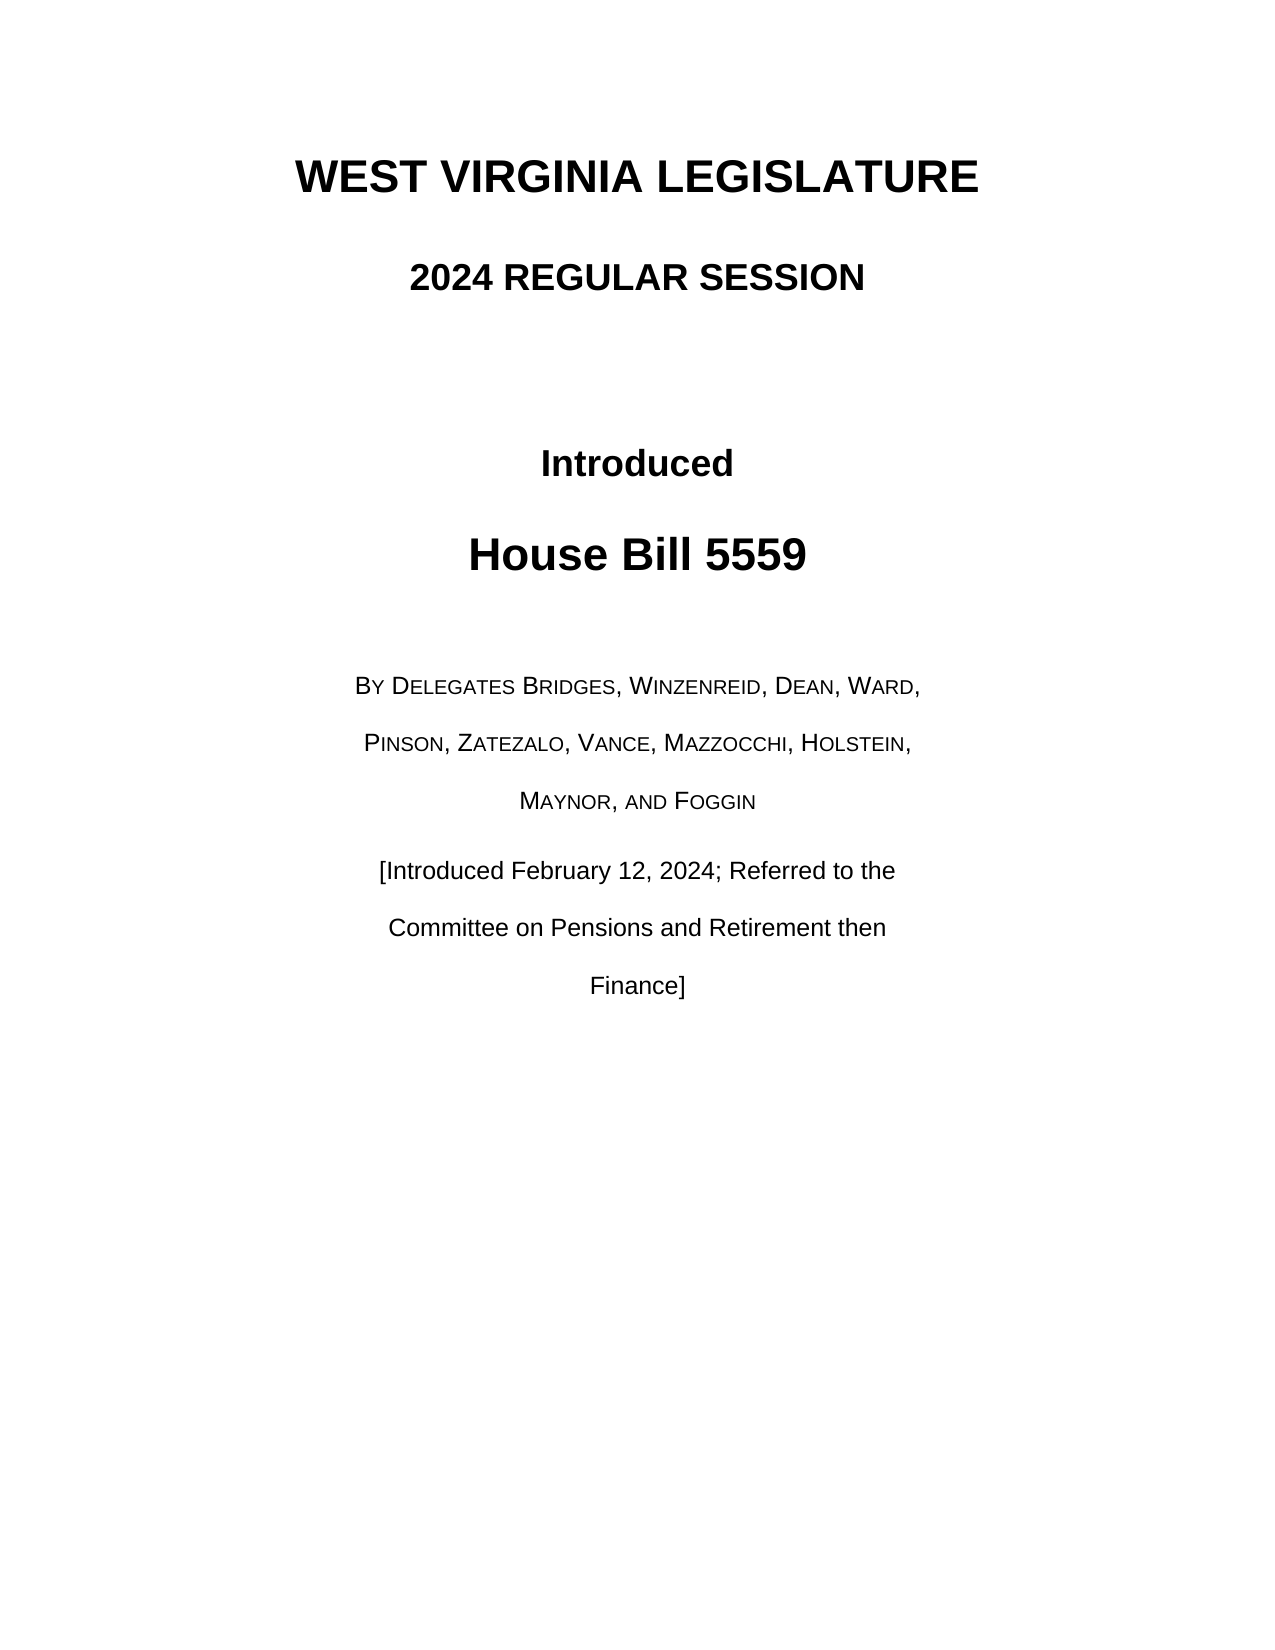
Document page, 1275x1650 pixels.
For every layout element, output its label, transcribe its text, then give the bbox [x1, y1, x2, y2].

text Bill [150, 528, 1125, 581]
title 2024 REGULAR SESSION [150, 255, 1125, 298]
title WEST VIRGINIA LEGISLATURE [150, 150, 1125, 203]
text [] [337, 856, 937, 999]
text By [337, 671, 937, 814]
